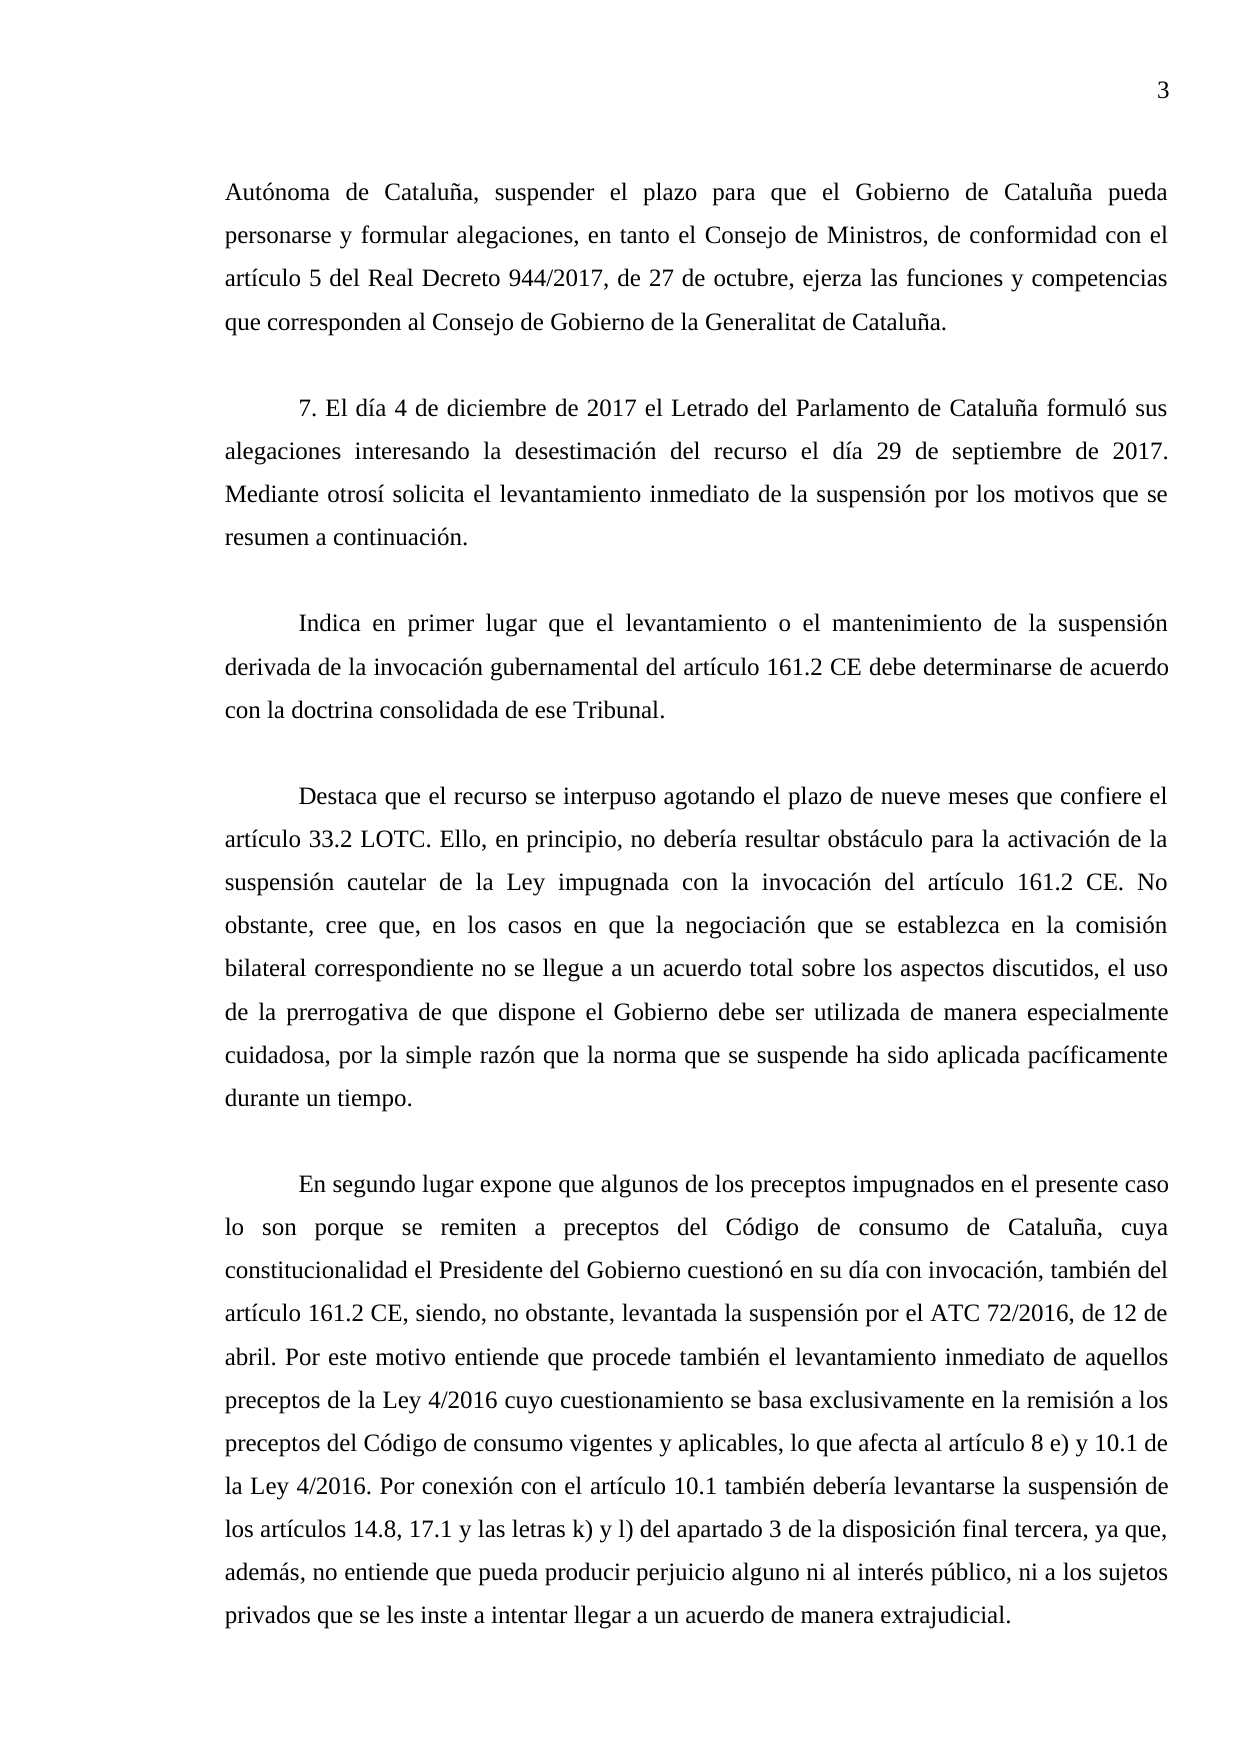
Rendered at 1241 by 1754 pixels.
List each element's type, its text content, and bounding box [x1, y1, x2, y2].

text En segundo lugar expone que algunos de los preceptos impugnados en el presente caso lo son porque se remiten a preceptos del Código de consumo de Cataluña, cuya constitucionalidad el Presidente del Gobierno cuestionó en su día con invocación, también del artículo 161.2 CE, siendo, no obstante, levantada la suspensión por el ATC 72/2016, de 12 de abril. Por este motivo entiende que procede también el levantamiento inmediato de aquellos preceptos de la Ley 4/2016 cuyo cuestionamiento se basa exclusivamente en la remisión a los preceptos del Código de consumo vigentes y aplicables, lo que afecta al artículo 8 e) y 10.1 de la Ley 4/2016. Por conexión con el artículo 10.1 también debería levantarse la suspensión de los artículos 14.8, 17.1 y las letras k) y l) del apartado 3 de la disposición final tercera, ya que, además, no entiende que pueda producir perjuicio alguno ni al interés público, ni a los sujetos privados que se les inste a intentar llegar a un acuerdo de manera extrajudicial. [224, 1169, 1169, 1629]
text Indica en primer lugar que el levantamiento o el mantenimiento de la suspensión derivada de la invocación gubernamental del artículo 161.2 CE debe determinarse de acuerdo con la doctrina consolidada de ese Tribunal. [224, 608, 1169, 723]
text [224, 177, 1169, 335]
text 7. El día 4 de diciembre de 2017 el Letrado del Parlamento de Cataluña formuló sus alegaciones interesando la desestimación del recurso el día 29 de septiembre de 2017. Mediante otrosí solicita el levantamiento inmediato de la suspensión por los motivos que se resumen a continuación. [224, 393, 1169, 551]
text Destaca que el recurso se interpuso agotando el plazo de nueve meses que confiere el artículo 33.2 LOTC. Ello, en principio, no debería resultar obstáculo para la activación de la suspensión cautelar de la Ley impugnada con la invocación del artículo 161.2 CE. No obstante, cree que, en los casos en que la negociación que se establezca en la comisión bilateral correspondiente no se llegue a un acuerdo total sobre los aspectos discutidos, el uso de la prerrogativa de que dispone el Gobierno debe ser utilizada de manera especialmente cuidadosa, por la simple razón que la norma que se suspende ha sido aplicada pacíficamente durante un tiempo. [224, 781, 1169, 1112]
